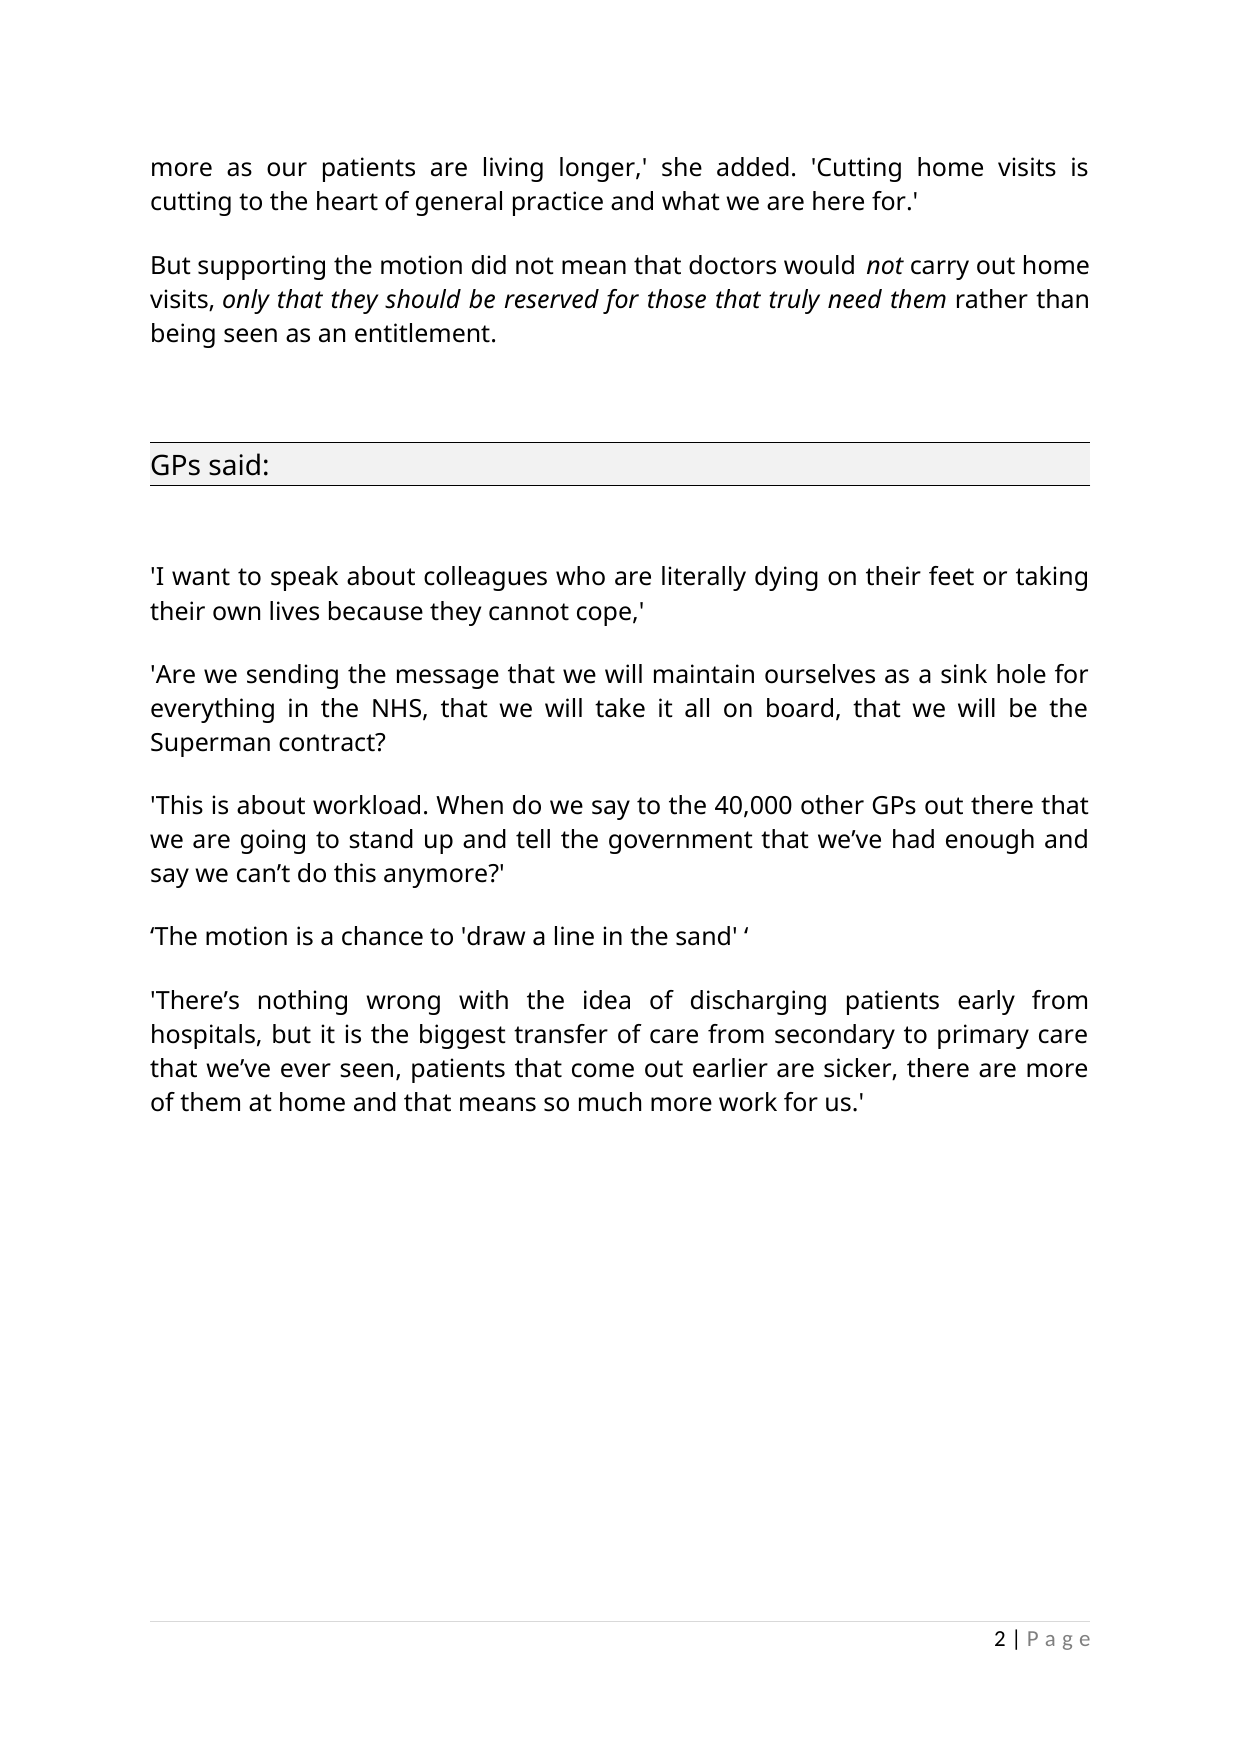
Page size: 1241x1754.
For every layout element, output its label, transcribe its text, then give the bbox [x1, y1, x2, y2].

text 'This is about workload. When do we say to the 40,000 other GPs out there that we are going to stand up and tell the government that we’ve had enough and say we can’t do this anymore?' [150, 788, 1090, 890]
text 'Are we sending the message that we will maintain ourselves as a sink hole for everything in the NHS, that we will take it all on board, that we will be the Superman contract? [150, 656, 1090, 758]
text GPs said: [150, 443, 1090, 485]
text 'There’s nothing wrong with the idea of discharging patients early from hospitals, but it is the biggest transfer of care from secondary to primary care that we’ve ever seen, patients that come out earlier are sicker, there are more of them at home and that means so much more work for us.' [150, 982, 1090, 1118]
text 'I want to speak about colleagues who are literally dying on their feet or taking their own lives because they cannot cope,' [150, 559, 1090, 627]
text ‘The motion is a chance to 'draw a line in the sand' ‘ [150, 919, 1090, 953]
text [150, 150, 1090, 218]
text But supporting the motion did not mean that doctors would not carry out home visits, only that they should be reserved for those that truly need them rather than being seen as an entitlement. [150, 247, 1090, 349]
